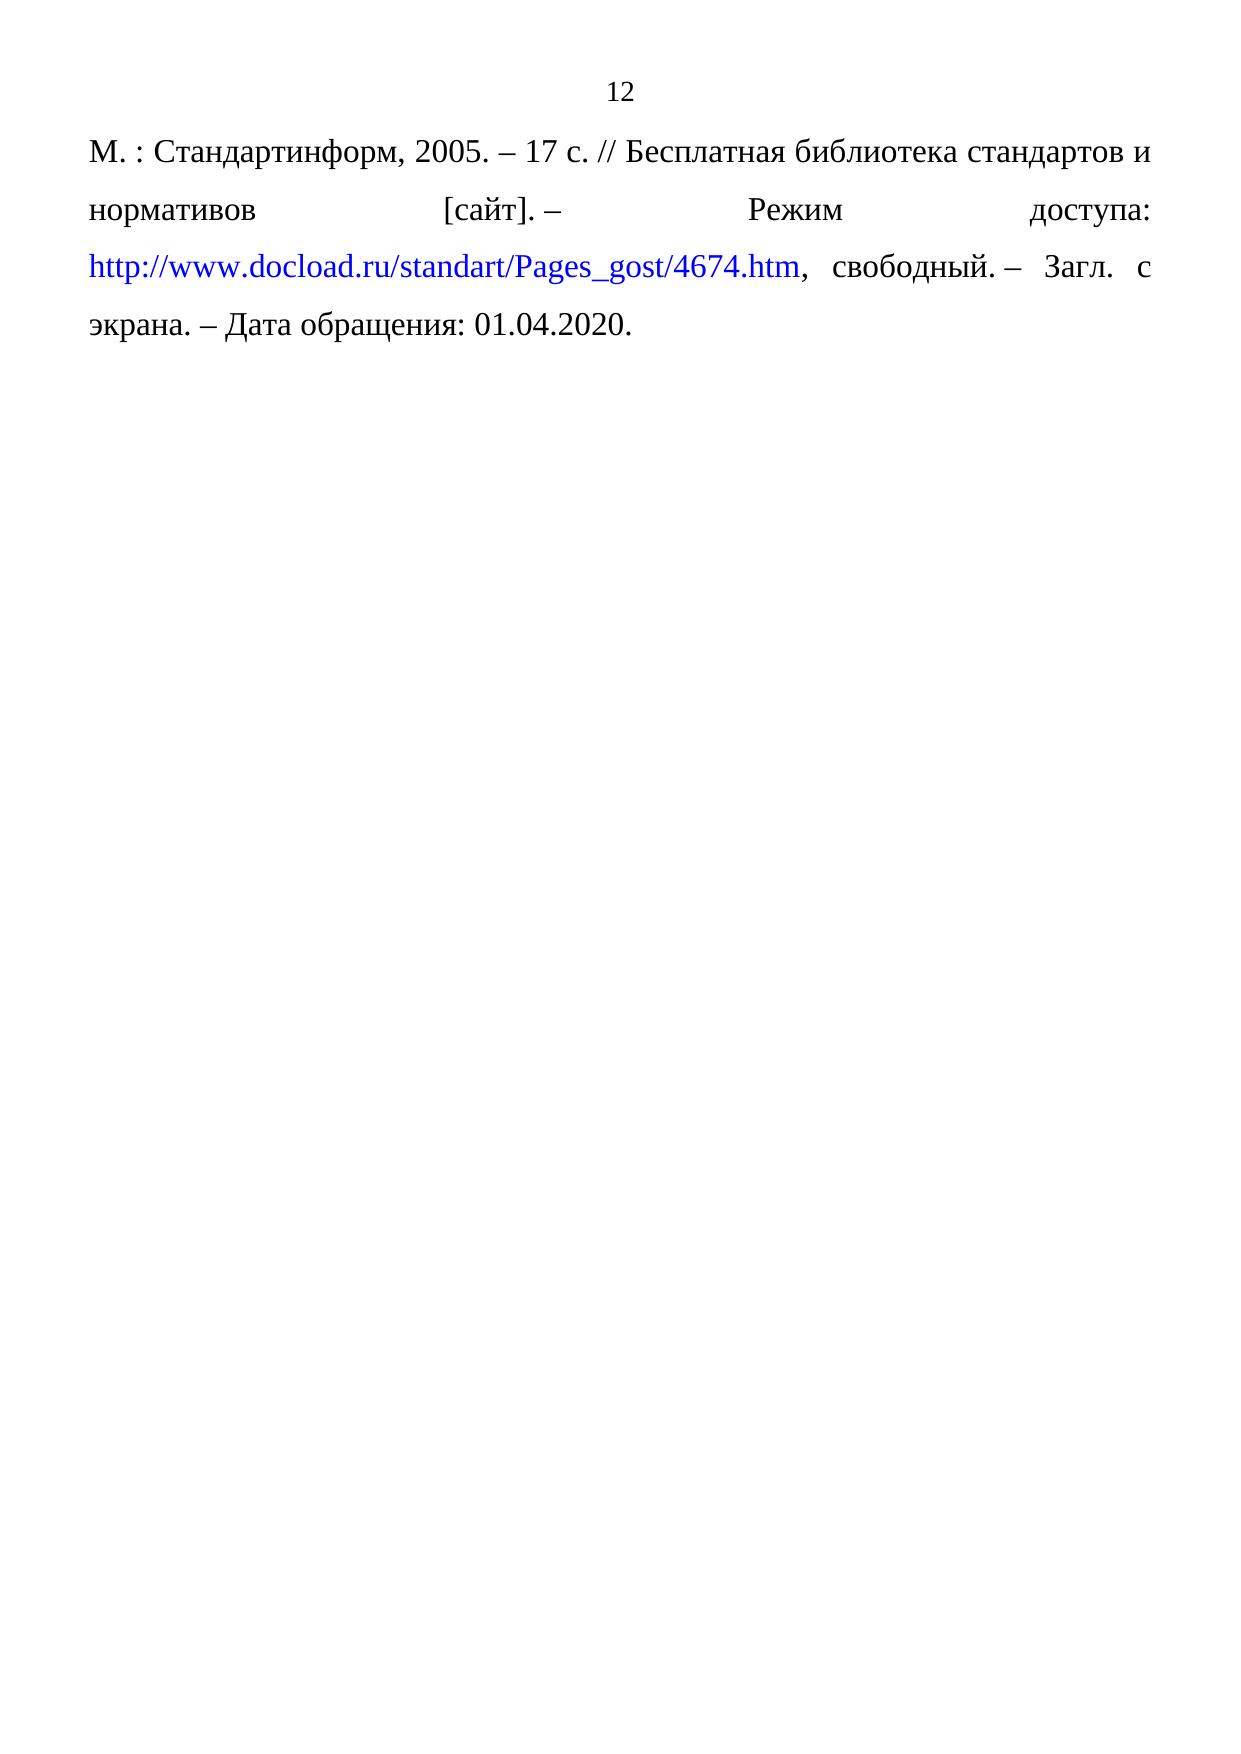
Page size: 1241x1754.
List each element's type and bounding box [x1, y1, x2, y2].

text [89, 131, 1152, 342]
